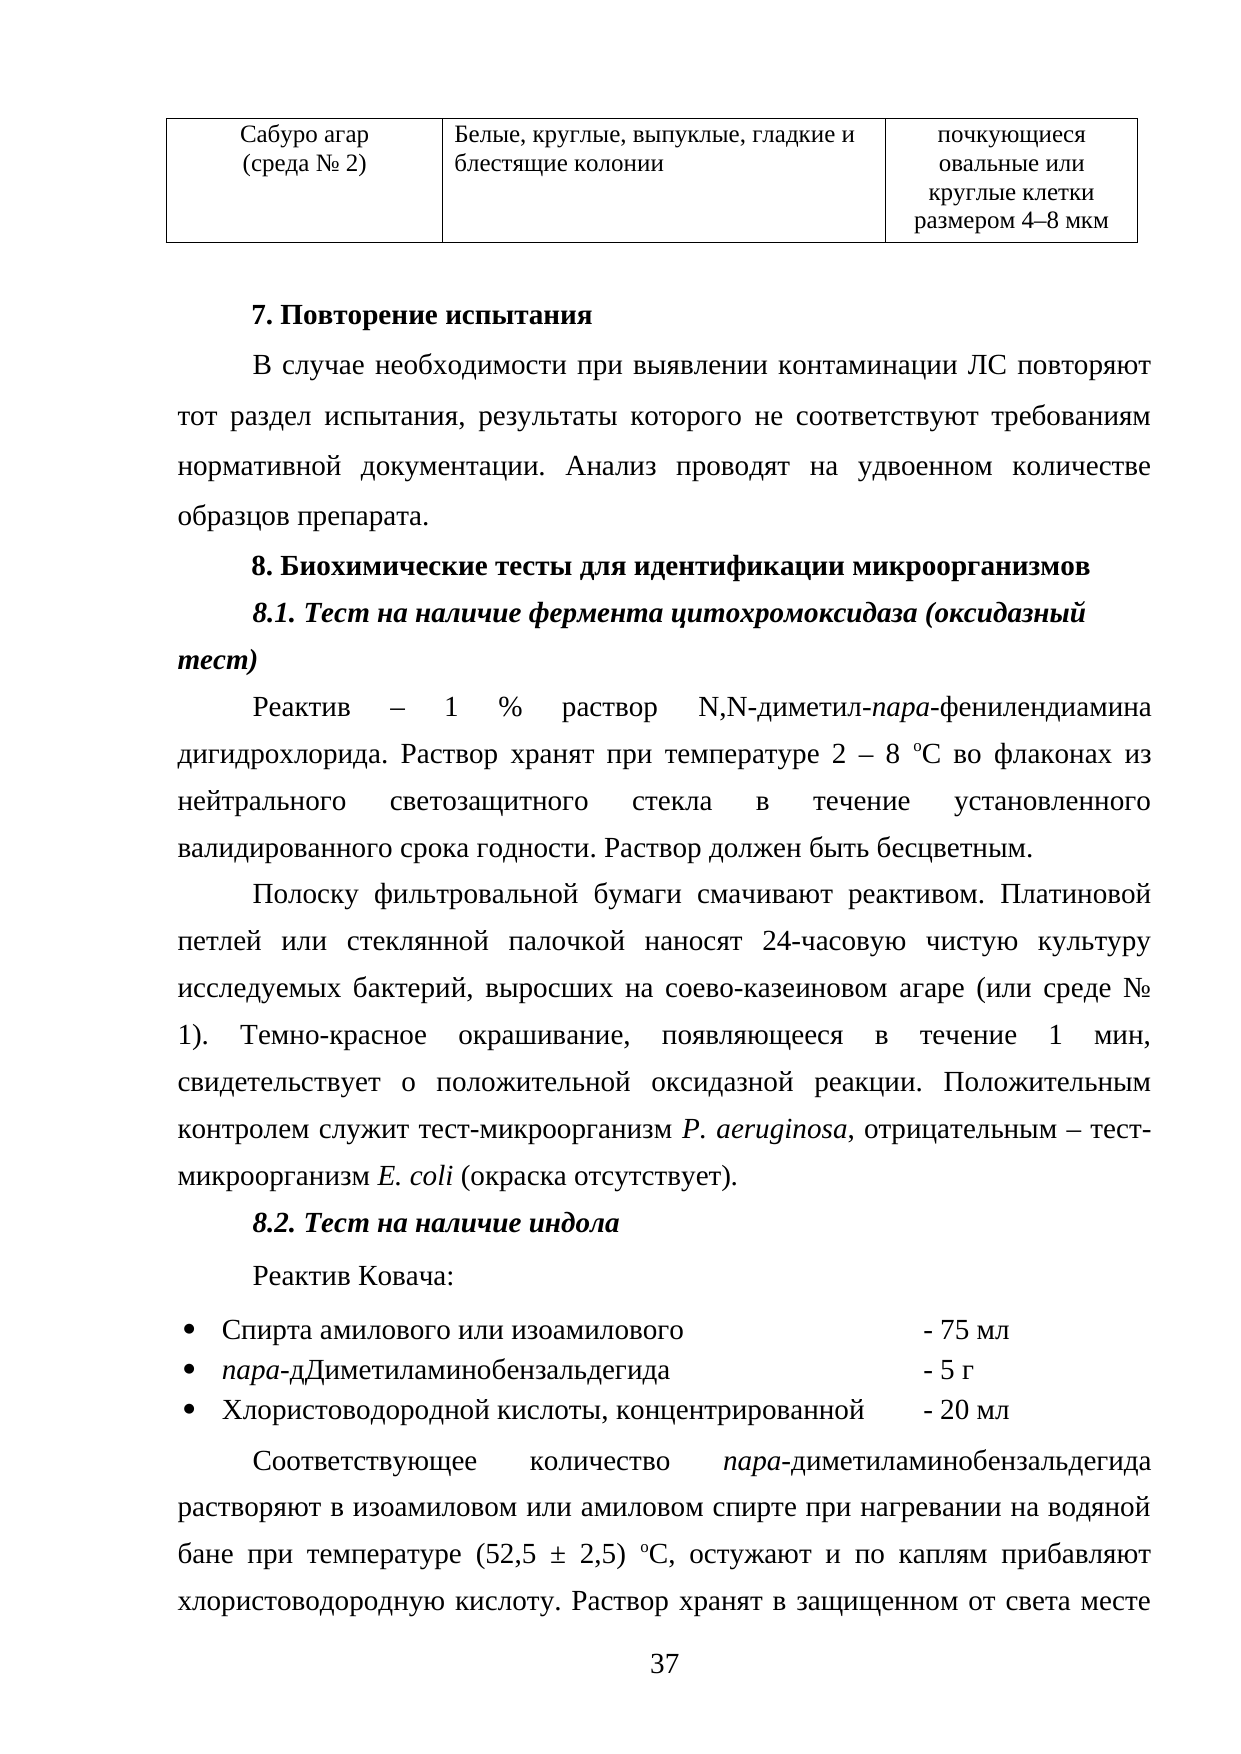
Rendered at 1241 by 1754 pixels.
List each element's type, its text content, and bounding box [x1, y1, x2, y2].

subtitle пара-дДиметиламинобензальдегида - [184, 1352, 1152, 1386]
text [177, 1443, 1152, 1617]
text В случае необходимости при выявлении контаминации ЛС повторяют тот раздел испытания, результаты которого не соответствуют требованиям нормативной документации. Анализ проводят на удвоенном количестве образцов препарата. [177, 347, 1152, 532]
table_cell Белые, круглые, выпуклые, гладкие и блестящие колонии [443, 119, 885, 242]
text Полоску фильтровальной бумаги смачивают реактивом. Платиновой петлей или стеклянной палочкой наносят 24-часовую чистую культуру исследуемых бактерий, выросших на соево-казеиновом агаре (или среде № 1). Темно-красное окрашивание, появляющееся в течение 1 мин, свидетельствует о положительной оксидазной реакции. Положительным контролем служит тест-микроорганизм P. aeruginosa, отрицательным – тест-микроорганизм E. coli (окраска отсутствует). [177, 877, 1152, 1191]
text 8. Биохимические тесты для идентификации микроорганизмов [177, 548, 1152, 582]
text 7. Повторение испытания [177, 297, 1152, 331]
text Реактив – 1 % раствор N,N-диметил-пара-фенилендиамина дигидрохлорида. Раствор хранят при температуре 2 – 8 оС во флаконах из нейтрального светозащитного стекла в течение установленного валидированного срока годности. Раствор должен быть бесцветным. [177, 689, 1152, 863]
subtitle Спирта амилового или изоамилового - 75 мл [184, 1312, 1152, 1346]
text 8.1. Тест на наличие фермента цитохромоксидаза (оксидазный тест) [177, 595, 1152, 676]
list Хлористоводородной кислоты, концентрированной - 20 мл [184, 1392, 1152, 1426]
text 8.2. Тест на наличие индола [177, 1205, 1152, 1238]
text Реактив Ковача: [177, 1258, 1152, 1291]
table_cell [886, 119, 1137, 242]
table_cell Сабуро агар (среда № 2) [167, 119, 442, 242]
